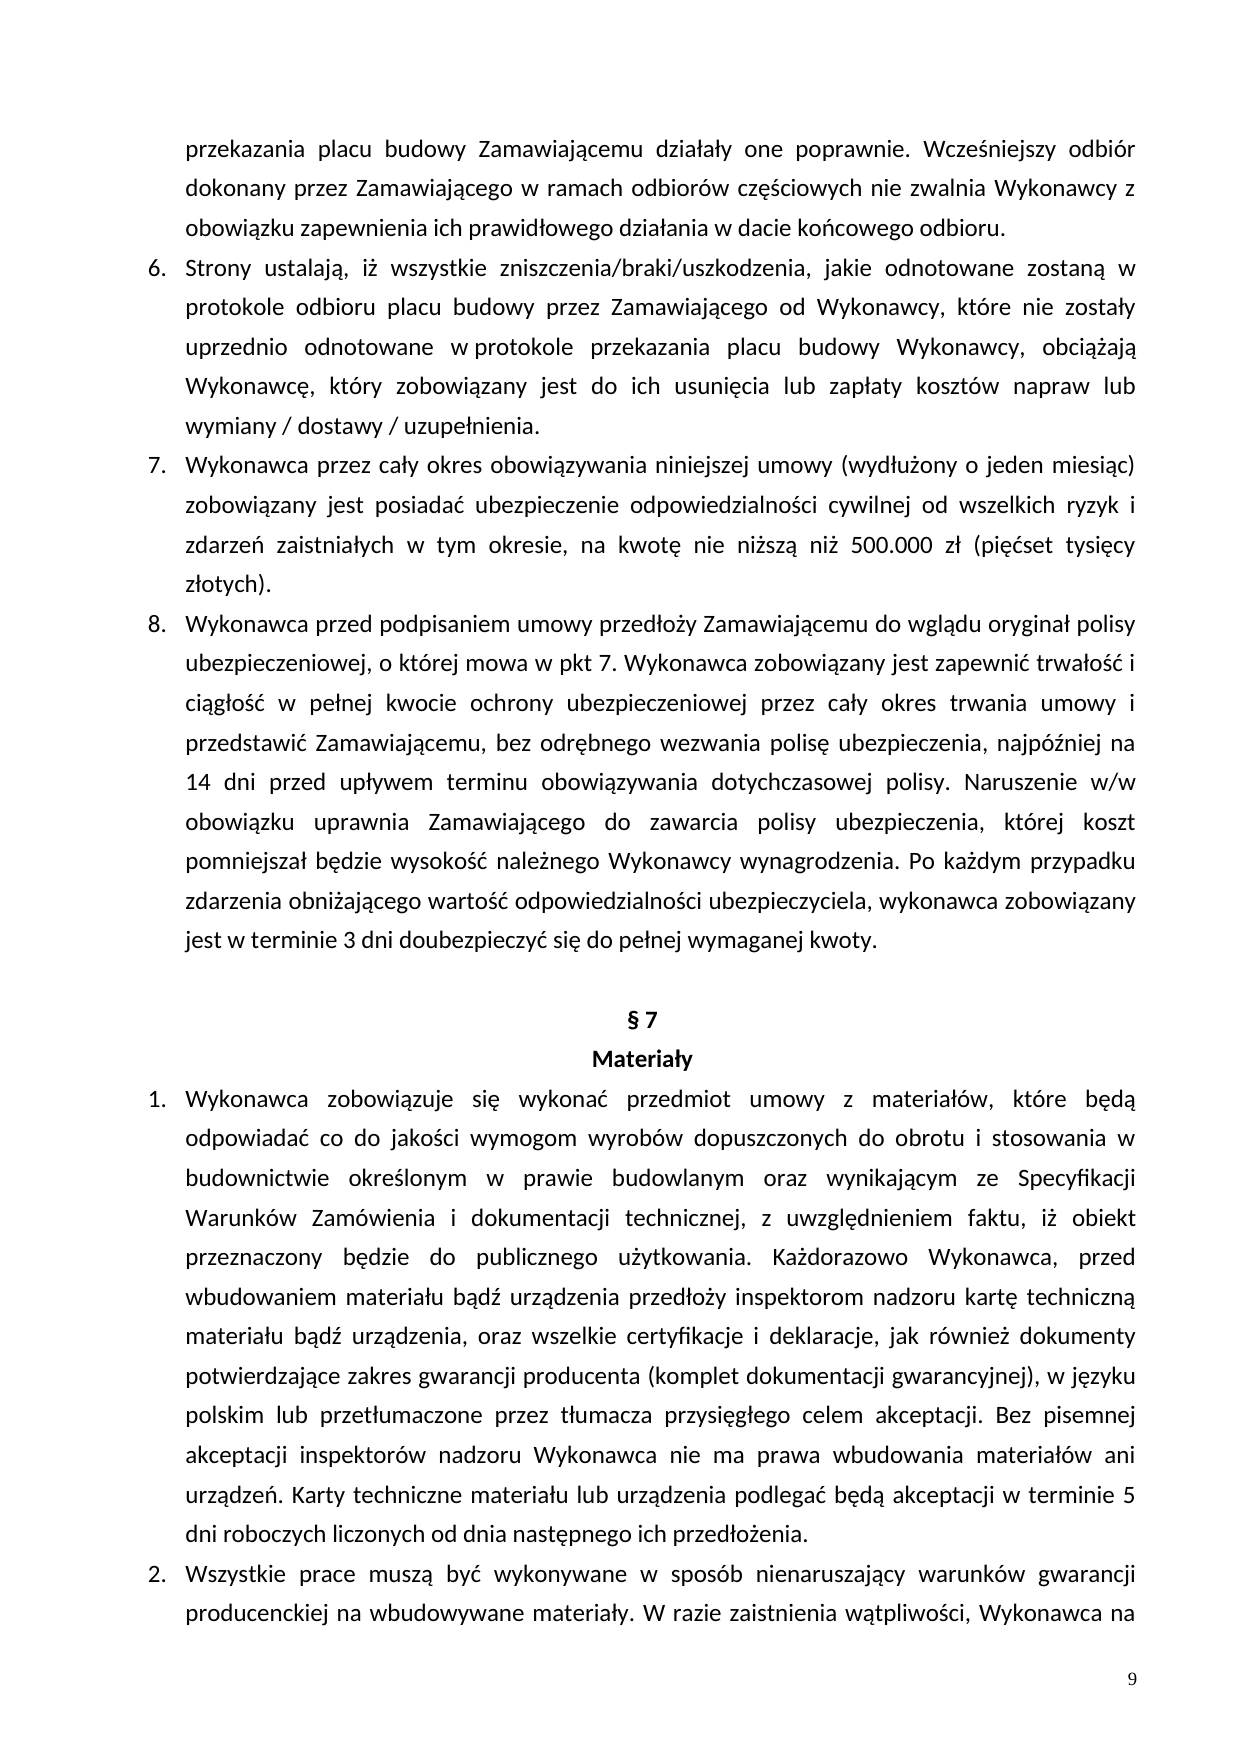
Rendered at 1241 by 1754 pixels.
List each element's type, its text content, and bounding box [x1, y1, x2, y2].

list Strony ustalają, iż wszystkie zniszczenia/braki/uszkodzenia, jakie odnotowane zostaną w protokole odbioru placu budowy przez Zamawiającego od Wykonawcy, które nie zostały uprzednio odnotowane w protokole przekazania placu budowy Wykonawcy, obciążają Wykonawcę, który zobowiązany jest do ich usunięcia lub zapłaty kosztów napraw lub wymiany / dostawy / uzupełnienia. [148, 252, 1137, 441]
text Materiały [148, 1043, 1137, 1074]
list Wykonawca przez cały okres obowiązywania niniejszej umowy (wydłużony o jeden miesiąc) zobowiązany jest posiadać ubezpieczenie odpowiedzialności cywilnej od wszelkich ryzyk i zdarzeń zaistniałych w tym okresie, na kwotę nie niższą niż 500.000 zł (pięćset tysięcy złotych). [148, 449, 1137, 599]
list Wykonawca zobowiązuje się wykonać przedmiot umowy z materiałów, które będą odpowiadać co do jakości wymogom wyrobów dopuszczonych do obrotu i stosowania w budownictwie określonym w prawie budowlanym oraz wynikającym ze Specyfikacji Warunków Zamówienia i dokumentacji technicznej, z uwzględnieniem faktu, iż obiekt przeznaczony będzie do publicznego użytkowania. Każdorazowo Wykonawca, przed wbudowaniem materiału bądź urządzenia przedłoży inspektorom nadzoru kartę techniczną materiału bądź urządzenia, oraz wszelkie certyfikacje i deklaracje, jak również dokumenty potwierdzające zakres gwarancji producenta (komplet dokumentacji gwarancyjnej), w języku polskim lub przetłumaczone przez tłumacza przysięgłego celem akceptacji. Bez pisemnej akceptacji inspektorów nadzoru Wykonawca nie ma prawa wbudowania materiałów ani urządzeń. Karty techniczne materiału lub urządzenia podlegać będą akceptacji w terminie 5 dni roboczych liczonych od dnia następnego ich przedłożenia. [148, 1083, 1137, 1549]
text § 7 [148, 1004, 1137, 1034]
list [148, 133, 1137, 243]
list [148, 1558, 1137, 1628]
list Wykonawca przed podpisaniem umowy przedłoży Zamawiającemu do wglądu oryginał polisy ubezpieczeniowej, o której mowa w pkt 7. Wykonawca zobowiązany jest zapewnić trwałość i ciągłość w pełnej kwocie ochrony ubezpieczeniowej przez cały okres trwania umowy i przedstawić Zamawiającemu, bez odrębnego wezwania polisę ubezpieczenia, najpóźniej na 14 dni przed upływem terminu obowiązywania dotychczasowej polisy. Naruszenie w/w obowiązku uprawnia Zamawiającego do zawarcia polisy ubezpieczenia, której koszt pomniejszał będzie wysokość należnego Wykonawcy wynagrodzenia. Po każdym przypadku zdarzenia obniżającego wartość odpowiedzialności ubezpieczyciela, wykonawca zobowiązany jest w terminie 3 dni doubezpieczyć się do pełnej wymaganej kwoty. [148, 608, 1137, 955]
